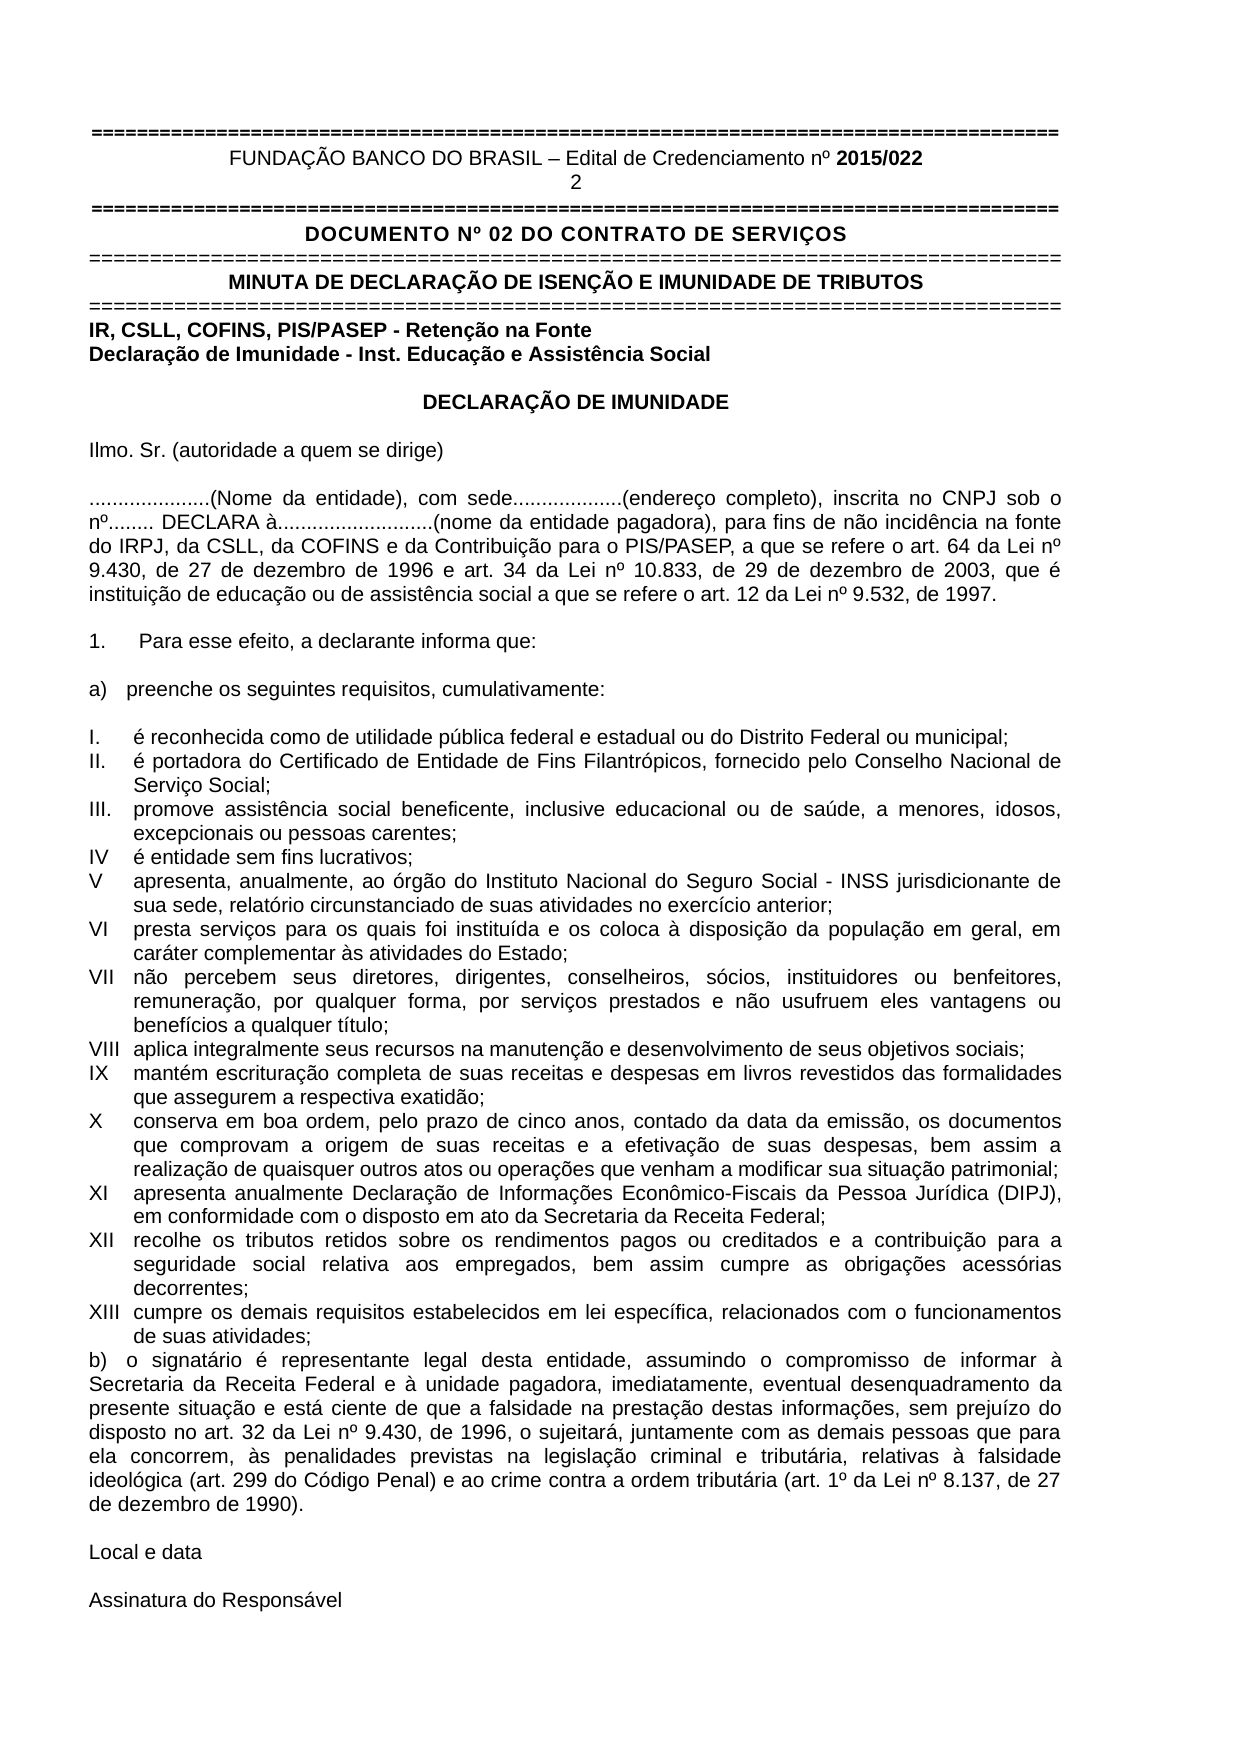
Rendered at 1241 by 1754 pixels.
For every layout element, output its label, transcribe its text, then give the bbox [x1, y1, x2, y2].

text X conserva em boa ordem, pelo prazo de cinco anos, contado da data da emissão, os documentos que comprovam a origem de suas receitas e a efetivação de suas despesas, bem assim a realização de quaisquer outros atos ou operações que venham a modificar sua situação patrimonial; [89, 1108, 1063, 1180]
text Ilmo. Sr. (autoridade a quem se dirige) [89, 438, 1063, 462]
text VII não percebem seus diretores, dirigentes, conselheiros, sócios, instituidores ou benfeitores, remuneração, por qualquer forma, por serviços prestados e não usufruem eles vantagens ou benefícios a qualquer título; [89, 965, 1063, 1037]
text XI apresenta anualmente Declaração de Informações Econômico-Fiscais da Pessoa Jurídica (DIPJ), em conformidade com o disposto em ato da Secretaria da Receita Federal; [89, 1180, 1063, 1228]
text II. é portadora do Certificado de Entidade de Fins Filantrópicos, fornecido pelo Conselho Nacional de Serviço Social; [89, 749, 1063, 797]
text XII recolhe os tributos retidos sobre os rendimentos pagos ou creditados e a contribuição para a seguridade social relativa aos empregados, bem assim cumpre as obrigações acessórias decorrentes; [89, 1228, 1063, 1300]
text VI presta serviços para os quais foi instituída e os coloca à disposição da população em geral, em caráter complementar às atividades do Estado; [89, 917, 1063, 965]
text IX mantém escrituração completa de suas receitas e despesas em livros revestidos das formalidades que assegurem a respectiva exatidão; [89, 1061, 1063, 1108]
subtitle MINUTA DE DECLARAÇÃO DE ISENÇÃO E IMUNIDADE DE TRIBUTOS [89, 270, 1063, 294]
text III. promove assistência social beneficente, inclusive educacional ou de saúde, a menores, idosos, excepcionais ou pessoas carentes; [89, 797, 1063, 845]
text ================================================================================ [89, 246, 1063, 270]
text Declaração de Imunidade - Inst. Educação e Assistência Social [89, 342, 1063, 366]
text I. é reconhecida como de utilidade pública federal e estadual ou do Distrito Federal ou municipal; [89, 725, 1063, 749]
list Para esse efeito, a declarante informa que: [89, 629, 1063, 653]
text Assinatura do Responsável [89, 1588, 1063, 1612]
text XIII cumpre os demais requisitos estabelecidos em lei específica, relacionados com o funcionamentos de suas atividades; [89, 1300, 1063, 1348]
list o signatário é representante legal desta entidade, assumindo o compromisso de informar à Secretaria da Receita Federal e à unidade pagadora, imediatamente, eventual desenquadramento da presente situação e está ciente de que a falsidade na prestação destas informações, sem prejuízo do disposto no art. 32 da Lei nº 9.430, de 1996, o sujeitará, juntamente com as demais pessoas que para ela concorrem, às penalidades previstas na legislação criminal e tributária, relativas à falsidade ideológica (art. 299 do Código Penal) e ao crime contra a ordem tributária (art. 1º da Lei nº 8.137, de 27 de dezembro de 1990). [89, 1348, 1063, 1516]
text IV é entidade sem fins lucrativos; [89, 845, 1063, 869]
text .....................(Nome da entidade), com sede...................(endereço completo), inscrita no CNPJ sob o nº........ DECLARA à...........................(nome da entidade pagadora), para fins de não incidência na fonte do IRPJ, da CSLL, da COFINS e da Contribuição para o PIS/PASEP, a que se refere o art. 64 da Lei nº 9.430, de 27 de dezembro de 1996 e art. 34 da Lei nº 10.833, de 29 de dezembro de 2003, que é instituição de educação ou de assistência social a que se refere o art. 12 da Lei nº 9.532, de 1997. [89, 486, 1063, 605]
text DECLARAÇÃO DE IMUNIDADE [89, 390, 1063, 414]
text Local e data [89, 1540, 1063, 1564]
text ================================================================================ [89, 294, 1063, 318]
subtitle DOCUMENTO Nº 02 DO CONTRATO DE SERVIÇOS [89, 222, 1063, 246]
text IR, CSLL, COFINS, PIS/PASEP - Retenção na Fonte [89, 318, 1063, 342]
list preenche os seguintes requisitos, cumulativamente: [89, 677, 1063, 701]
text V apresenta, anualmente, ao órgão do Instituto Nacional do Seguro Social - INSS jurisdicionante de sua sede, relatório circunstanciado de suas atividades no exercício anterior; [89, 869, 1063, 917]
text VIII aplica integralmente seus recursos na manutenção e desenvolvimento de seus objetivos sociais; [89, 1037, 1063, 1061]
